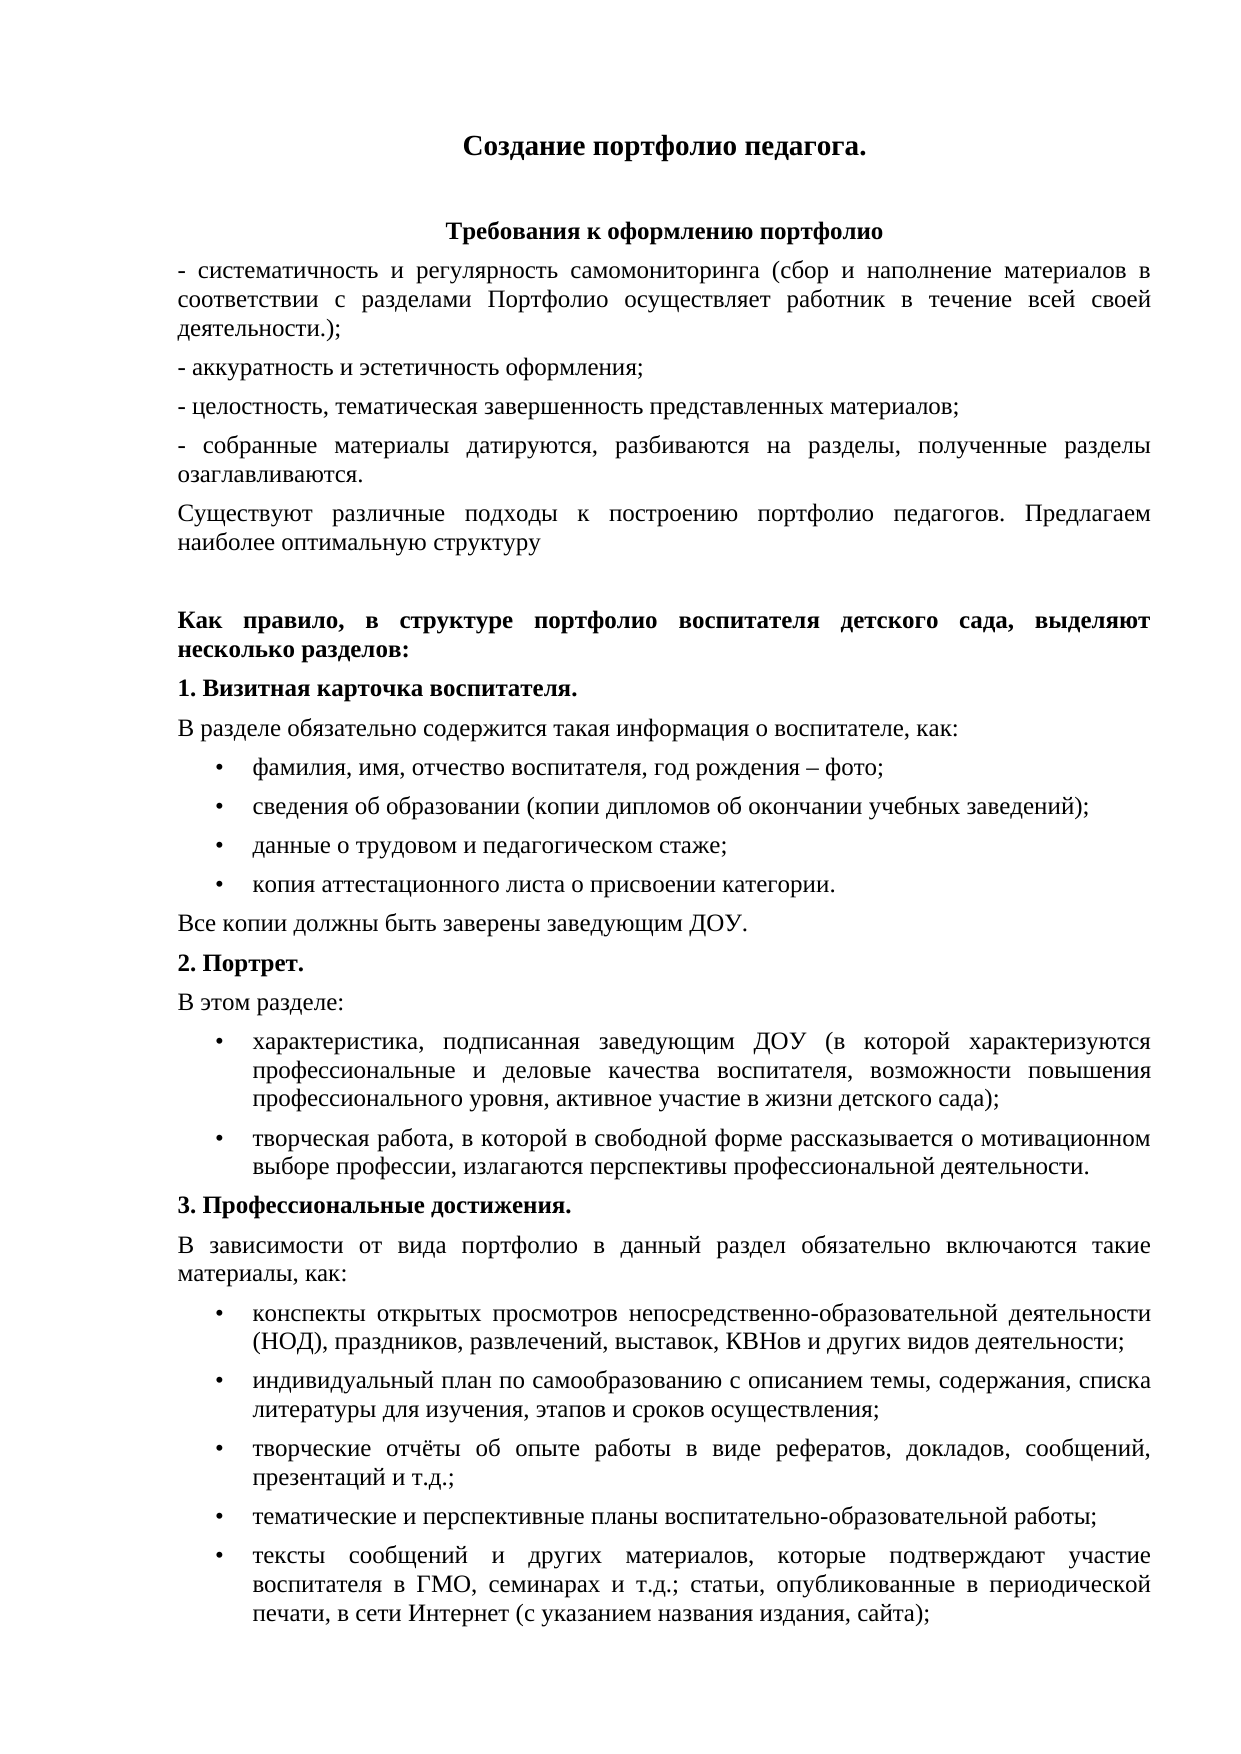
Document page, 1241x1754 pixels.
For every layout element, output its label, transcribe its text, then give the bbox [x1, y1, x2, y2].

text Требования к оформлению портфолио [177, 216, 1152, 245]
list индивидуальный план по самообразованию с описанием темы, содержания, списка литературы для изучения, этапов и сроков осуществления; [215, 1366, 1152, 1423]
list творческая работа, в которой в свободной форме рассказывается о мотивационном выборе профессии, излагаются перспективы профессиональной деятельности. [215, 1123, 1152, 1180]
text Все копии должны быть заверены заведующим ДОУ. [177, 908, 1152, 937]
text В этом разделе: [177, 987, 1152, 1016]
text В зависимости от вида портфолио в данный раздел обязательно включаются такие материалы, как: [177, 1230, 1152, 1287]
text В разделе обязательно содержится такая информация о воспитателе, как: [177, 713, 1152, 741]
text Существуют различные подходы к построению портфолио педагогов. Предлагаем наиболее оптимальную структуру [177, 498, 1152, 556]
text - собранные материалы датируются, разбиваются на разделы, полученные разделы озаглавливаются. [177, 431, 1152, 488]
text - аккуратность и эстетичность оформления; [177, 352, 1152, 381]
text - систематичность и регулярность самомониторинга (сбор и наполнение материалов в соответствии с разделами Портфолио осуществляет работник в течение всей своей деятельности.); [177, 256, 1152, 342]
list данные о трудовом и педагогическом стаже; [215, 830, 1152, 859]
list творческие отчёты об опыте работы в виде рефератов, докладов, сообщений, презентаций и т.д.; [215, 1433, 1152, 1491]
list сведения об образовании (копии дипломов об окончании учебных заведений); [215, 791, 1152, 820]
list тексты сообщений и других материалов, которые подтверждают участие воспитателя в ГМО, семинарах и т.д.; статьи, опубликованные в периодической печати, в сети Интернет (с указанием названия издания, сайта); [215, 1541, 1152, 1627]
list фамилия, имя, отчество воспитателя, год рождения – фото; [215, 752, 1152, 781]
text 3. Профессиональные достижения. [177, 1191, 1152, 1219]
text 1. Визитная карточка воспитателя. [177, 673, 1152, 702]
text Создание портфолио педагога. [177, 128, 1152, 162]
text Как правило, в структуре портфолио воспитателя детского сада, выделяют несколько разделов: [177, 606, 1152, 663]
text 2. Портрет. [177, 948, 1152, 976]
list копия аттестационного листа о присвоении категории. [215, 869, 1152, 898]
text - целостность, тематическая завершенность представленных материалов; [177, 391, 1152, 420]
list характеристика, подписанная заведующим ДОУ (в которой характеризуются профессиональные и деловые качества воспитателя, возможности повышения профессионального уровня, активное участие в жизни детского сада); [215, 1026, 1152, 1112]
list конспекты открытых просмотров непосредственно-образовательной деятельности (НОД), праздников, развлечений, выставок, КВНов и других видов деятельности; [215, 1298, 1152, 1355]
list тематические и перспективные планы воспитательно-образовательной работы; [215, 1501, 1152, 1530]
